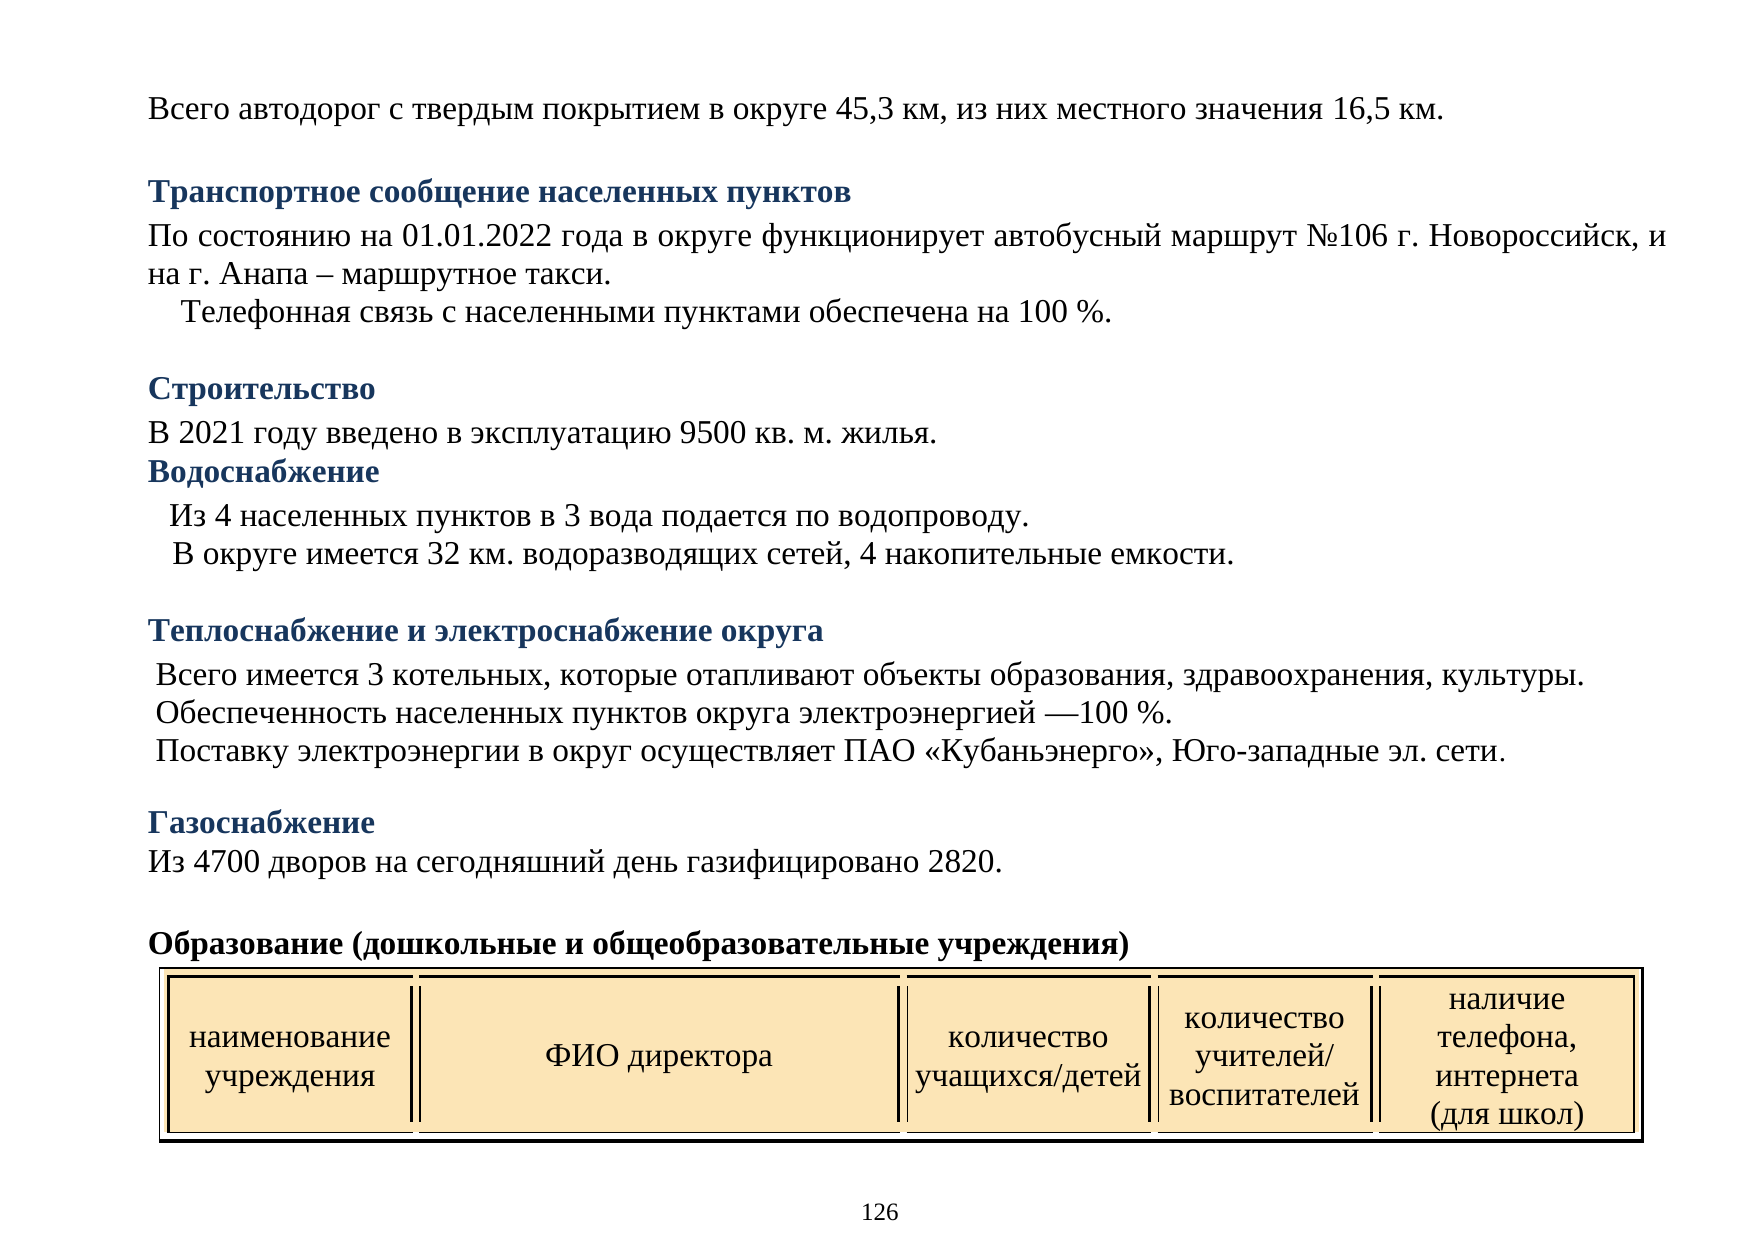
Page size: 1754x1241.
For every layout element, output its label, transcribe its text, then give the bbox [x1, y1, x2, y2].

text Водоснабжение [148, 451, 1669, 489]
text Всего имеется 3 котельных, которые отапливают объекты образования, здравоохранения, культуры. [89, 654, 1669, 692]
text Строительство [148, 368, 1669, 407]
text Всего автодорог с твердым покрытием в округе 45,3 км, из них местного значения 16,5 км. [148, 89, 1669, 127]
text Из 4 населенных пунктов в 3 вода подается по водопроводу. [89, 495, 1669, 533]
text Теплоснабжение и электроснабжение округа [148, 610, 1669, 648]
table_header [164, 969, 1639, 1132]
text Образование (дошкольные и общеобразовательные учреждения) [148, 923, 1669, 962]
text Поставку электроэнергии в округ осуществляет ПАО «Кубаньэнерго», Юго-западные эл. сети. [89, 731, 1669, 769]
text В 2021 году введено в эксплуатацию 9500 кв. м. жилья. [148, 412, 1669, 451]
text В округе имеется 32 км. водоразводящих сетей, 4 накопительные емкости. [89, 533, 1669, 572]
text Из 4700 дворов на сегодняшний день газифицировано 2820. [148, 841, 1669, 879]
text По состоянию на 01.01.2022 года в округе функционирует автобусный маршрут №106 г. Новороссийск, и на г. Анапа – маршрутное такси. [148, 215, 1669, 292]
text Обеспеченность населенных пунктов округа электроэнергией —100 %. [89, 692, 1669, 731]
text Газоснабжение [148, 802, 1669, 841]
text Телефонная связь с населенными пунктами обеспечена на 100 %. [89, 292, 1669, 330]
text Транспортное сообщение населенных пунктов [148, 171, 1669, 209]
